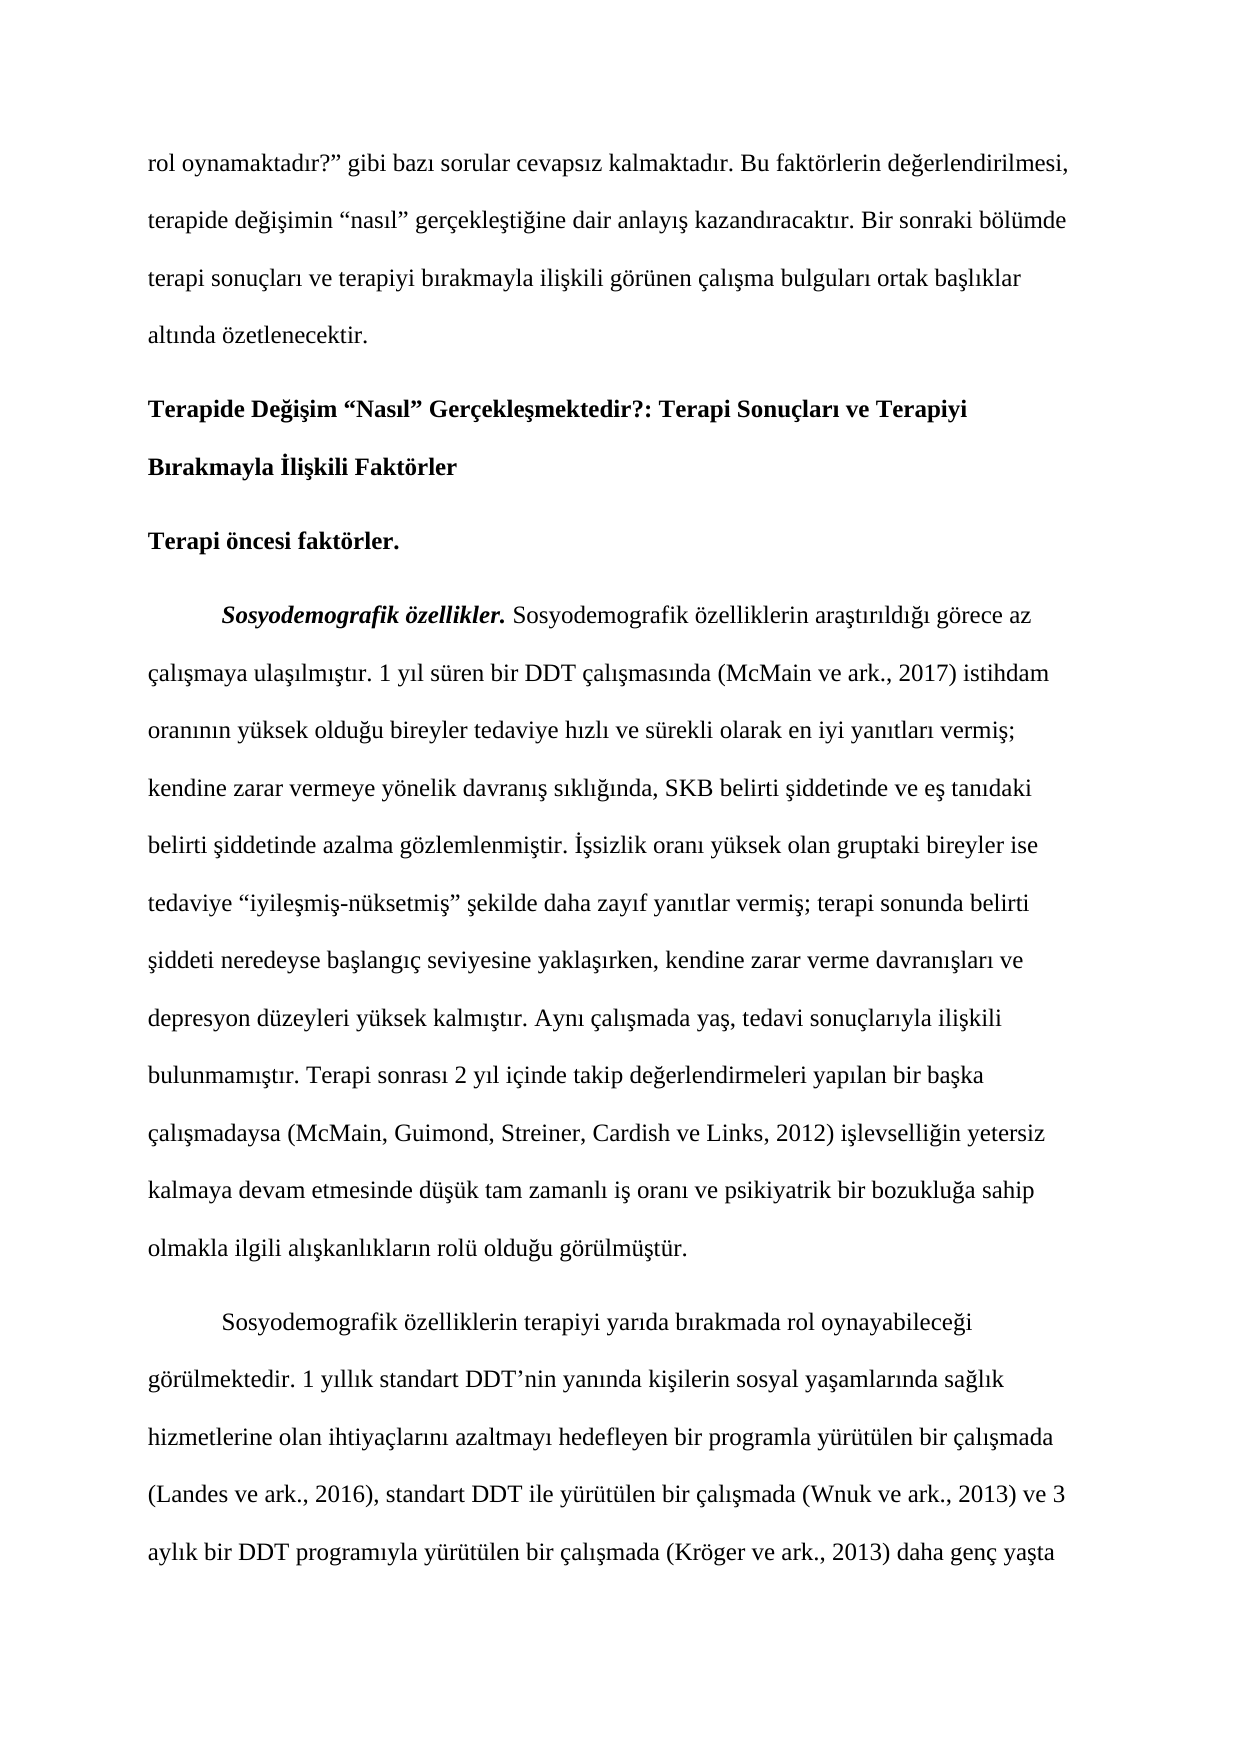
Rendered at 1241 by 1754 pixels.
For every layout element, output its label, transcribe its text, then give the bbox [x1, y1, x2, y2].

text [148, 1307, 1093, 1566]
text Terapi öncesi faktörler. [148, 526, 1093, 555]
text Sosyodemografik özellikler. Sosyodemografik özelliklerin araştırıldığı görece az çalışmaya ulaşılmıştır. 1 yıl süren bir DDT çalışmasında (McMain ve ark., 2017) istihdam oranının yüksek olduğu bireyler tedaviye hızlı ve sürekli olarak en iyi yanıtları vermiş; kendine zarar vermeye yönelik davranış sıklığında, SKB belirti şiddetinde ve eş tanıdaki belirti şiddetinde azalma gözlemlenmiştir. İşsizlik oranı yüksek olan gruptaki bireyler ise tedaviye “iyileşmiş-nüksetmiş” şekilde daha zayıf yanıtlar vermiş; terapi sonunda belirti şiddeti neredeyse başlangıç seviyesine yaklaşırken, kendine zarar verme davranışları ve depresyon düzeyleri yüksek kalmıştır. Aynı çalışmada yaş, tedavi sonuçlarıyla ilişkili bulunmamıştır. Terapi sonrası 2 yıl içinde takip değerlendirmeleri yapılan bir başka çalışmadaysa (McMain, Guimond, Streiner, Cardish ve Links, 2012) işlevselliğin yetersiz kalmaya devam etmesinde düşük tam zamanlı iş oranı ve psikiyatrik bir bozukluğa sahip olmakla ilgili alışkanlıkların rolü olduğu görülmüştür. [148, 600, 1093, 1261]
text Terapide Değişim “Nasıl” Gerçekleşmektedir?: Terapi Sonuçları ve Terapiyi Bırakmayla İlişkili Faktörler [148, 394, 1093, 481]
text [148, 148, 1093, 349]
